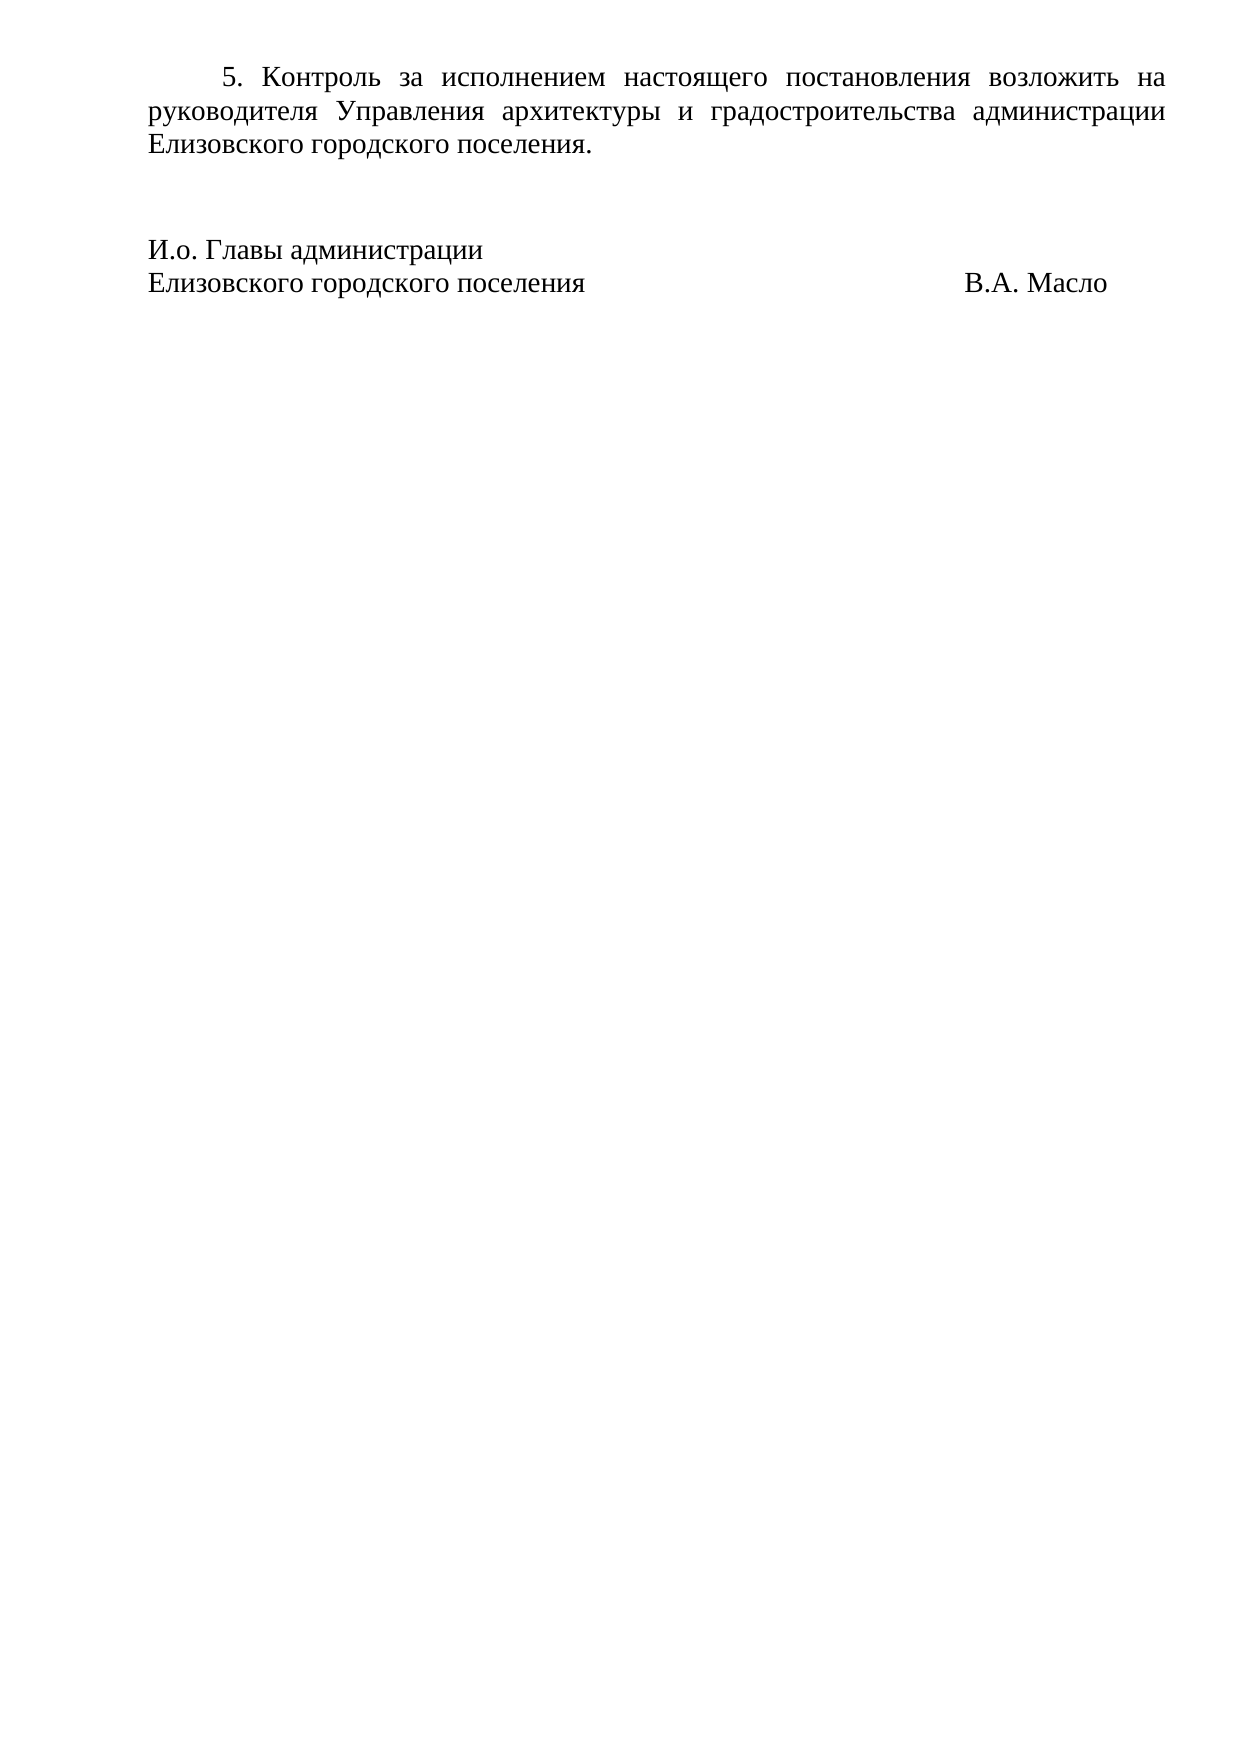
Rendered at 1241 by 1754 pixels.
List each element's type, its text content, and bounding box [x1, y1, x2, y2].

text 5. Контроль за исполнением настоящего постановления возложить на руководителя Управления архитектуры и градостроительства администрации Елизовского городского поселения. [148, 59, 1167, 160]
text И.о. Главы администрации [148, 232, 1167, 266]
text Елизовского городского поселения В.А. Масло [148, 266, 1167, 299]
